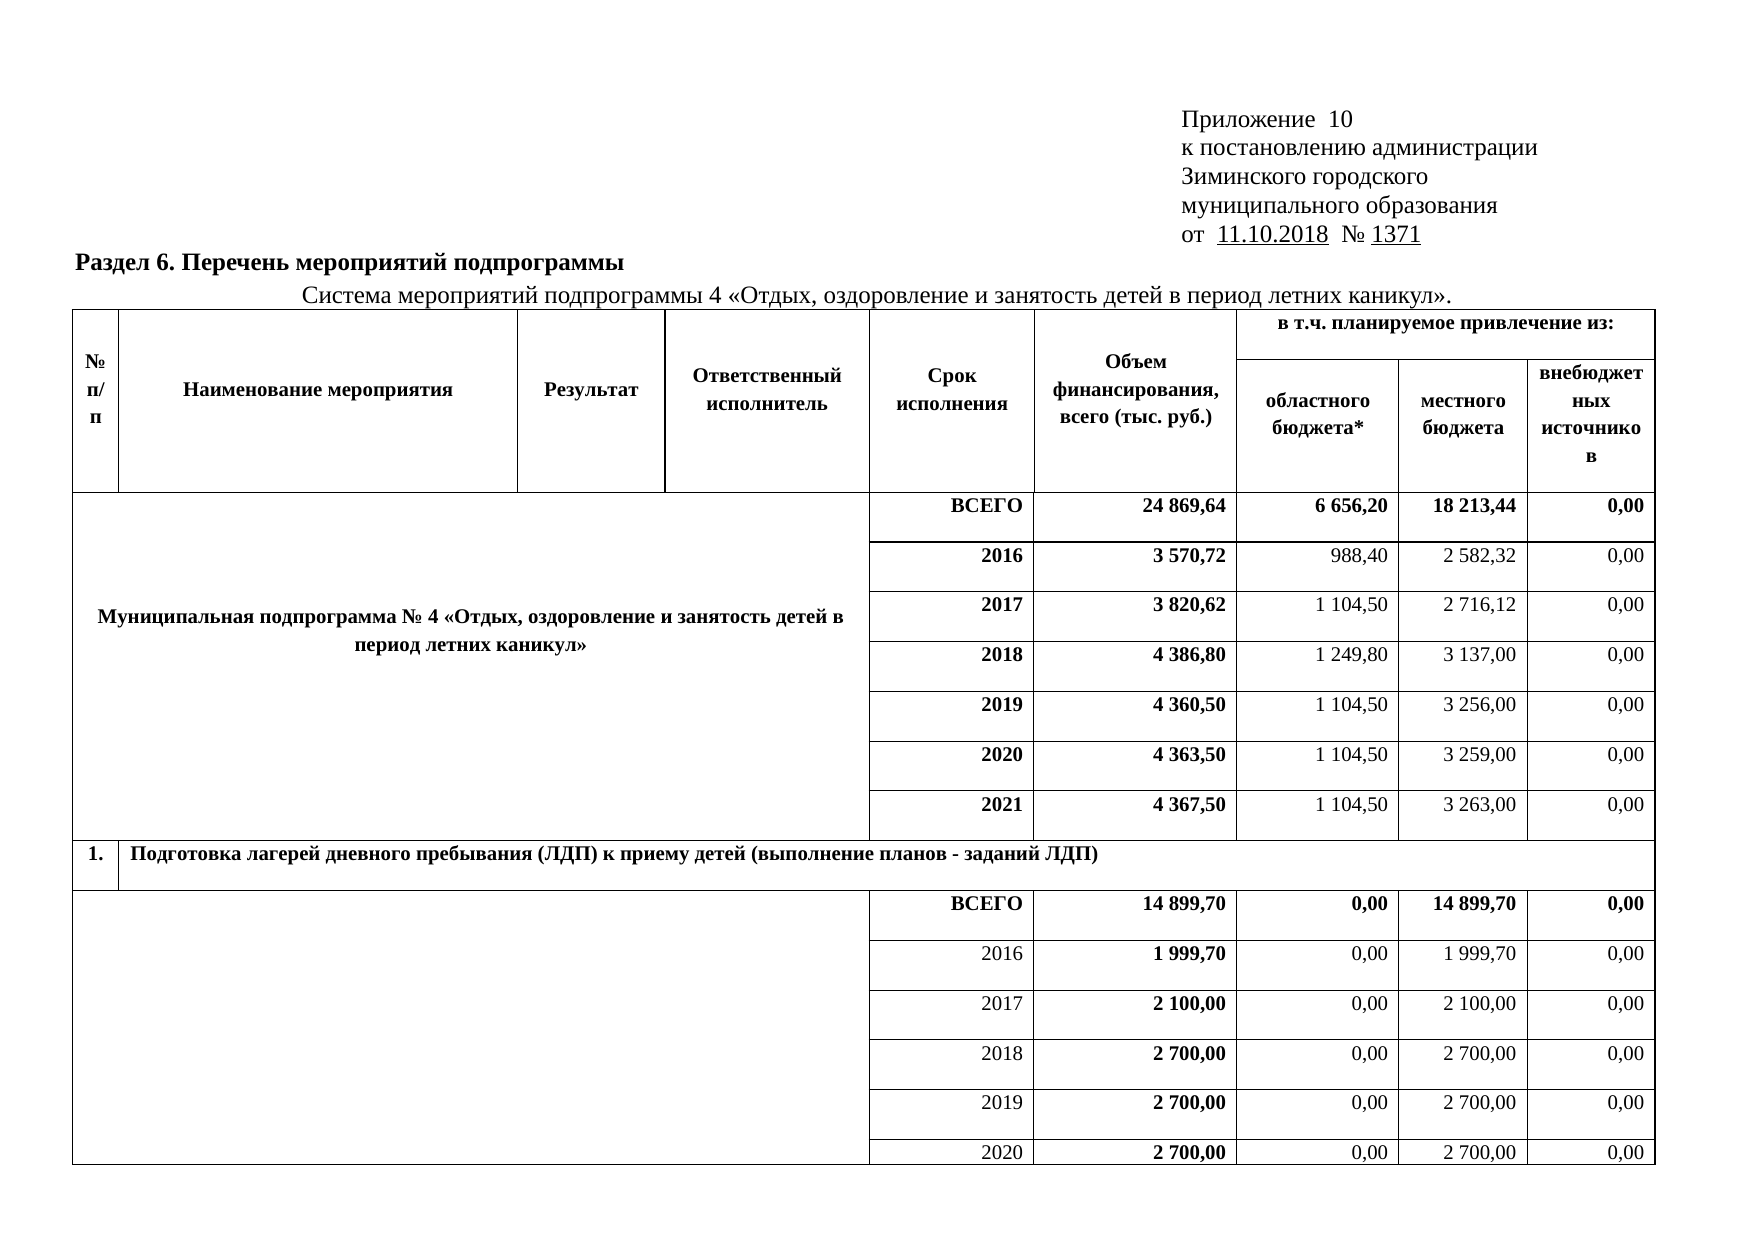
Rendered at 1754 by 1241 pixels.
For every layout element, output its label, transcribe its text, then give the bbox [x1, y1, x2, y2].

text к постановлению администрации [1181, 132, 1679, 161]
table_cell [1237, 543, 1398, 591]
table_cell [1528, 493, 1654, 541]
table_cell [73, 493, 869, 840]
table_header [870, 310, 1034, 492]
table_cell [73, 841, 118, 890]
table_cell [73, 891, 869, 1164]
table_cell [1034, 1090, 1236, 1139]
text Зиминского городского [1107, 161, 1679, 190]
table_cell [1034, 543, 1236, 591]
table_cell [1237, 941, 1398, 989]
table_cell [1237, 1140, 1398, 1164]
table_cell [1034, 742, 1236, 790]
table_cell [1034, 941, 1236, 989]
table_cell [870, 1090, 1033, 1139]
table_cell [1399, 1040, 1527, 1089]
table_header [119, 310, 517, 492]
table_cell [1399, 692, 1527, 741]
text Приложение 10 [1107, 104, 1679, 132]
text Система мероприятий подпрограммы 4 «Отдых, оздоровление и занятость детей в период летних каникул». [75, 281, 1679, 309]
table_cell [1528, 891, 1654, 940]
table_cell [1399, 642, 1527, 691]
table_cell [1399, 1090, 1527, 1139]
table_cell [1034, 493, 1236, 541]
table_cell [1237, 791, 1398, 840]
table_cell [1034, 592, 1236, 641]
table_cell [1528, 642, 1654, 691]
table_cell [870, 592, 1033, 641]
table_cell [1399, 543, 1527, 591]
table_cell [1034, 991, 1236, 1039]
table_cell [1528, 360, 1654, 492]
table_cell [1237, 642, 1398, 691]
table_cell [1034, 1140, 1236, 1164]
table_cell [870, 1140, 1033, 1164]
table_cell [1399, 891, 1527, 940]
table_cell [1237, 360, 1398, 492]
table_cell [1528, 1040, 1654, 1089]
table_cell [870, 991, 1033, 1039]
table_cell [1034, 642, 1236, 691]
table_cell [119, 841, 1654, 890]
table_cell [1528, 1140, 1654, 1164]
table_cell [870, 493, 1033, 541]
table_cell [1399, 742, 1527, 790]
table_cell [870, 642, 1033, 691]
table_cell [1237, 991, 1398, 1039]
text Раздел 6. Перечень мероприятий подпрограммы [75, 247, 1679, 276]
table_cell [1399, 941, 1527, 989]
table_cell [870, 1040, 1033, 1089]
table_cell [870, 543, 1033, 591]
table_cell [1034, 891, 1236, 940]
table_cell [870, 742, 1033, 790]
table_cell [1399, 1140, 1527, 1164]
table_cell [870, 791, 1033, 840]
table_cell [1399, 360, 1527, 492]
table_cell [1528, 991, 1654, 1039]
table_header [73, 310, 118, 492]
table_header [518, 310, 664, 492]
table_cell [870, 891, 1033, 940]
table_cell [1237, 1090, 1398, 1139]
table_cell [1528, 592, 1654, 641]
text муниципального образования [1107, 190, 1679, 219]
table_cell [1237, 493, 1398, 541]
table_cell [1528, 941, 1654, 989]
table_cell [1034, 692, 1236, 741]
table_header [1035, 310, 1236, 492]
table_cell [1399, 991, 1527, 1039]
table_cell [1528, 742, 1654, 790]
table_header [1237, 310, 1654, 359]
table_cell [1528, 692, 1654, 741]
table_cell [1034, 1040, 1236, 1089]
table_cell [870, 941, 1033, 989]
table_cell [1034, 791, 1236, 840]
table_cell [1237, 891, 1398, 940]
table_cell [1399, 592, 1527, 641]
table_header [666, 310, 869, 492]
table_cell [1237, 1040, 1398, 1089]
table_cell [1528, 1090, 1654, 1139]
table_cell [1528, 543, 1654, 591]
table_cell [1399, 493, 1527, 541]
text от 11.10.2018 № 1371 [75, 219, 1679, 247]
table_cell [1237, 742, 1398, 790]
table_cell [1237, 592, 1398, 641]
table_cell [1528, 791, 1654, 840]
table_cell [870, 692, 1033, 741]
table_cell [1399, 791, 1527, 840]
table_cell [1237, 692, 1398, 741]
